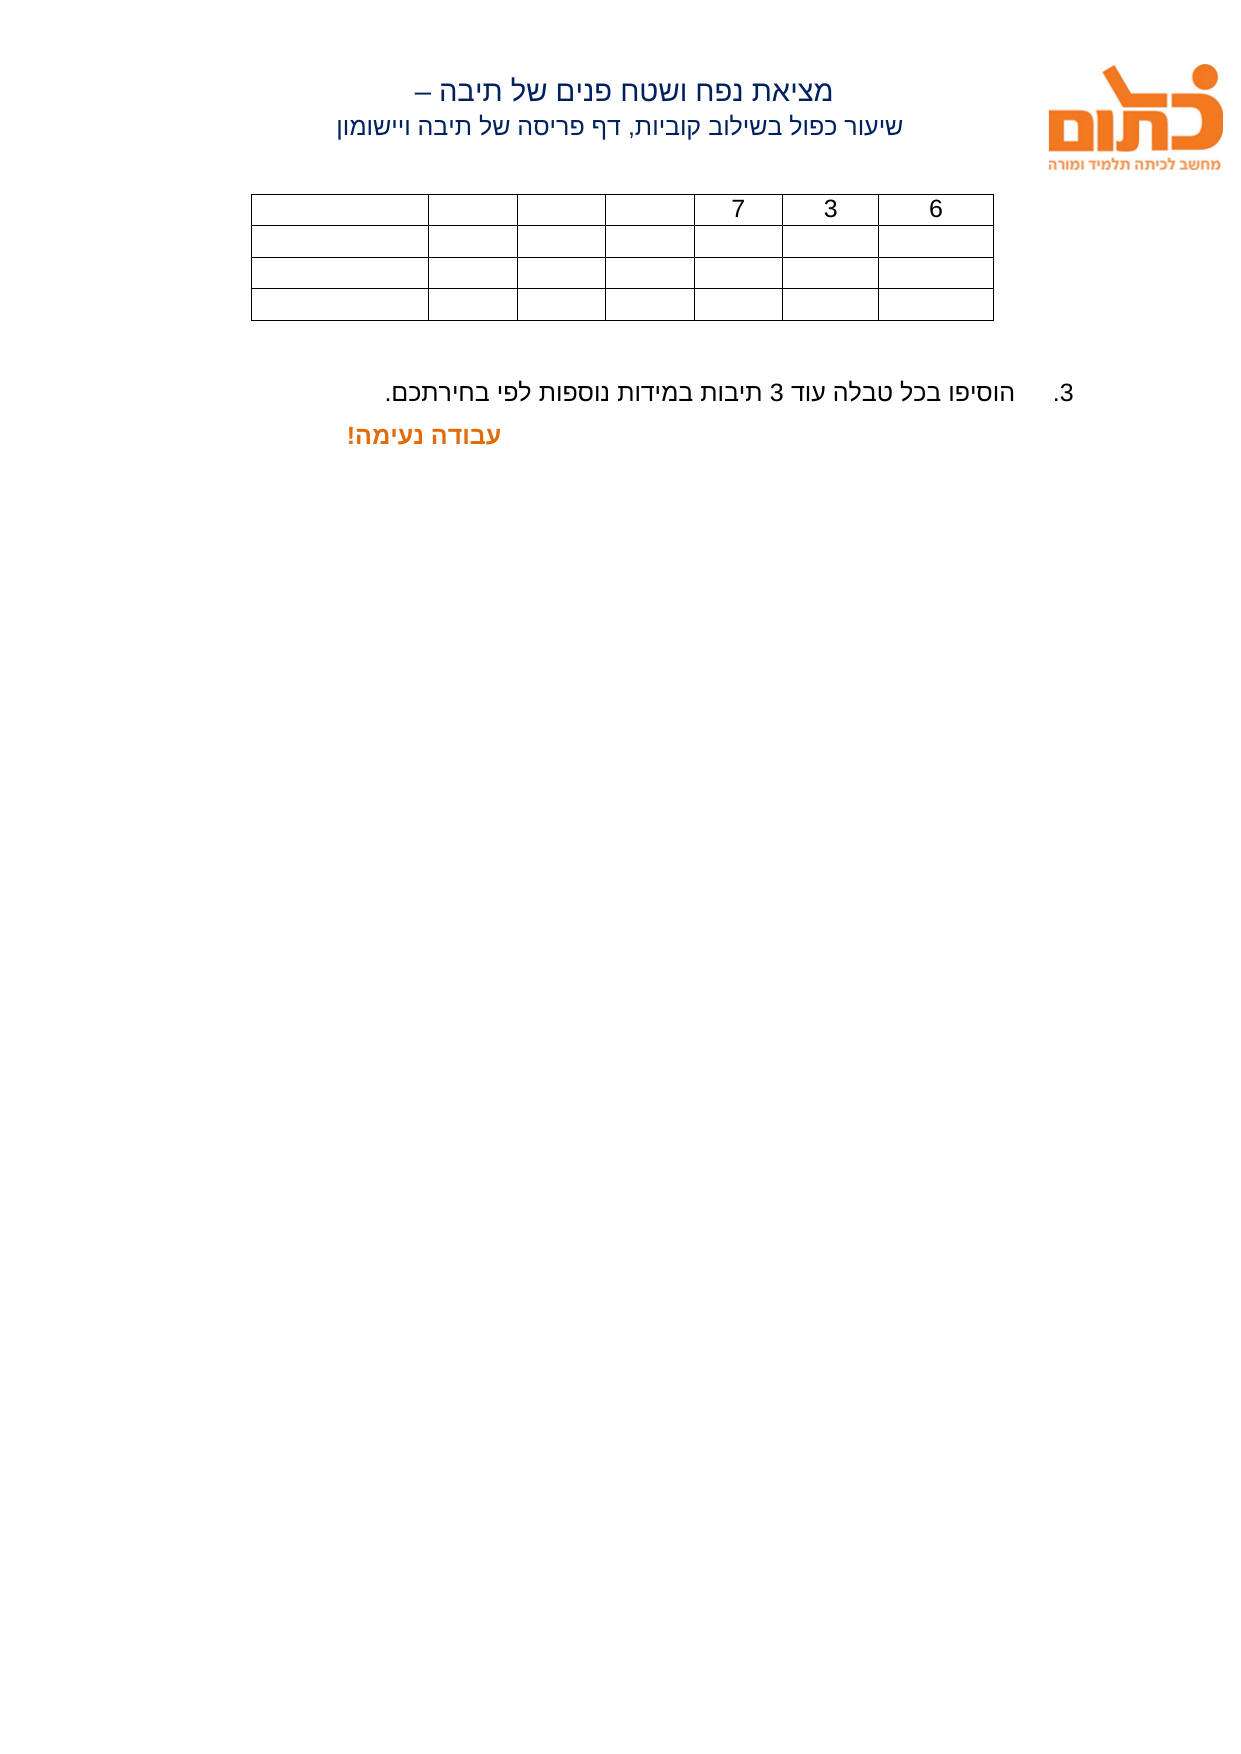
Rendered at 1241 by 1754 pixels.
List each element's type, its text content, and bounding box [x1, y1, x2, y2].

table_cell [429, 226, 517, 257]
table_cell [879, 289, 993, 320]
table_cell [783, 258, 878, 288]
table_cell [252, 258, 428, 288]
table_cell [429, 195, 517, 225]
table_cell [429, 258, 517, 288]
picture [1048, 64, 1223, 170]
table_cell 7 [695, 195, 782, 225]
list עבודה נעימה! [187, 421, 1015, 449]
table_cell [252, 195, 428, 225]
table_cell 6 [879, 195, 993, 225]
table_cell [606, 258, 694, 288]
table_cell [606, 289, 694, 320]
table_cell [695, 289, 782, 320]
table_cell 3 [783, 195, 878, 225]
table_cell [252, 226, 428, 257]
table_cell [879, 226, 993, 257]
table_cell [518, 258, 605, 288]
table_cell [879, 258, 993, 288]
table_cell [518, 226, 605, 257]
table_cell [606, 195, 694, 225]
table_cell [783, 289, 878, 320]
table_cell [783, 226, 878, 257]
table_cell [518, 195, 605, 225]
table_cell [252, 289, 428, 320]
list הוסיפו בכל טבלה עוד 3 תיבות במידות נוספות לפי בחירתכם. [187, 377, 1053, 406]
table_cell [695, 226, 782, 257]
table_cell [429, 289, 517, 320]
table_cell [606, 226, 694, 257]
table_cell [695, 258, 782, 288]
table_cell [518, 289, 605, 320]
